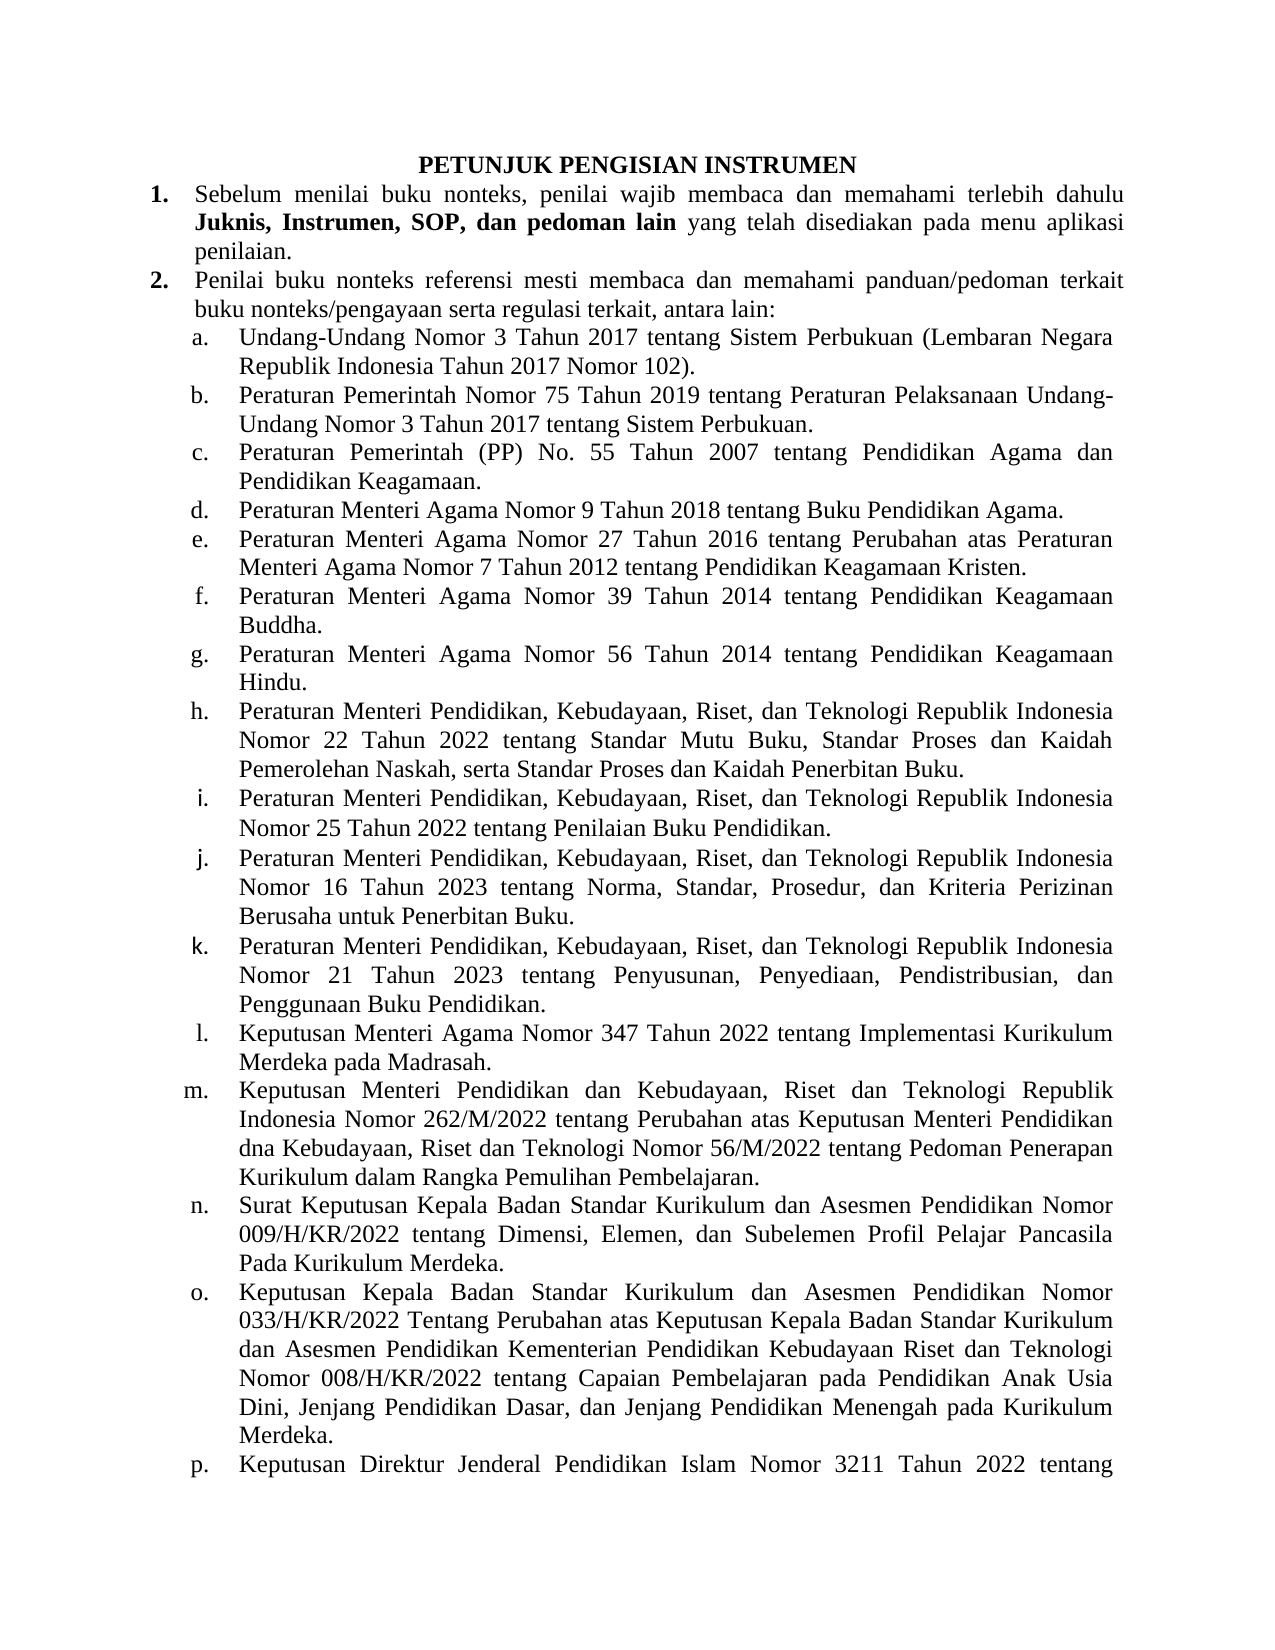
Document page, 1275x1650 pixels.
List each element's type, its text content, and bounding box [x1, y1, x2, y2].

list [209, 1449, 1114, 1478]
list Peraturan Menteri Pendidikan, Kebudayaan, Riset, dan Teknologi Republik Indonesia Nomor 22 Tahun 2022 tentang Standar Mutu Buku, Standar Proses dan Kaidah Pemerolehan Naskah, serta Standar Proses dan Kaidah Penerbitan Buku. [209, 696, 1114, 782]
list Peraturan Pemerintah (PP) No. 55 Tahun 2007 tentang Pendidikan Agama dan Pendidikan Keagamaan. [209, 437, 1114, 495]
list Keputusan Kepala Badan Standar Kurikulum dan Asesmen Pendidikan Nomor 033/H/KR/2022 Tentang Perubahan atas Keputusan Kepala Badan Standar Kurikulum dan Asesmen Pendidikan Kementerian Pendidikan Kebudayaan Riset dan Teknologi Nomor 008/H/KR/2022 tentang Capaian Pembelajaran pada Pendidikan Anak Usia Dini, Jenjang Pendidikan Dasar, dan Jenjang Pendidikan Menengah pada Kurikulum Merdeka. [209, 1277, 1114, 1449]
list Peraturan Menteri Agama Nomor 56 Tahun 2014 tentang Pendidikan Keagamaan Hindu. [209, 639, 1114, 696]
list Peraturan Menteri Pendidikan, Kebudayaan, Riset, dan Teknologi Republik Indonesia Nomor 25 Tahun 2022 tentang Penilaian Buku Pendidikan. [209, 782, 1114, 842]
list Peraturan Menteri Pendidikan, Kebudayaan, Riset, dan Teknologi Republik Indonesia Nomor 16 Tahun 2023 tentang Norma, Standar, Prosedur, dan Kriteria Perizinan Berusaha untuk Penerbitan Buku. [209, 842, 1114, 930]
list Penilai buku nonteks referensi mesti membaca dan memahami panduan/pedoman terkait buku nonteks/pengayaan serta regulasi terkait, antara lain: [150, 265, 1125, 322]
list Peraturan Menteri Pendidikan, Kebudayaan, Riset, dan Teknologi Republik Indonesia Nomor 21 Tahun 2023 tentang Penyusunan, Penyediaan, Pendistribusian, dan Penggunaan Buku Pendidikan. [209, 930, 1114, 1018]
text PETUNJUK PENGISIAN INSTRUMEN [150, 150, 1125, 179]
list Peraturan Menteri Agama Nomor 39 Tahun 2014 tentang Pendidikan Keagamaan Buddha. [209, 581, 1114, 639]
list Peraturan Menteri Agama Nomor 27 Tahun 2016 tentang Perubahan atas Peraturan Menteri Agama Nomor 7 Tahun 2012 tentang Pendidikan Keagamaan Kristen. [209, 524, 1114, 581]
list Keputusan Menteri Pendidikan dan Kebudayaan, Riset dan Teknologi Republik Indonesia Nomor 262/M/2022 tentang Perubahan atas Keputusan Menteri Pendidikan dna Kebudayaan, Riset dan Teknologi Nomor 56/M/2022 tentang Pedoman Penerapan Kurikulum dalam Rangka Pemulihan Pembelajaran. [209, 1075, 1114, 1190]
list Peraturan Pemerintah Nomor 75 Tahun 2019 tentang Peraturan Pelaksanaan Undang-Undang Nomor 3 Tahun 2017 tentang Sistem Perbukuan. [209, 380, 1114, 437]
list Undang-Undang Nomor 3 Tahun 2017 tentang Sistem Perbukuan (Lembaran Negara Republik Indonesia Tahun 2017 Nomor 102). [209, 322, 1114, 380]
list Peraturan Menteri Agama Nomor 9 Tahun 2018 tentang Buku Pendidikan Agama. [209, 495, 1114, 524]
list Surat Keputusan Kepala Badan Standar Kurikulum dan Asesmen Pendidikan Nomor 009/H/KR/2022 tentang Dimensi, Elemen, dan Subelemen Profil Pelajar Pancasila Pada Kurikulum Merdeka. [209, 1190, 1114, 1277]
list Keputusan Menteri Agama Nomor 347 Tahun 2022 tentang Implementasi Kurikulum Merdeka pada Madrasah. [209, 1018, 1114, 1075]
list Sebelum menilai buku nonteks, penilai wajib membaca dan memahami terlebih dahulu Juknis, Instrumen, SOP, dan pedoman lain yang telah disediakan pada menu aplikasi penilaian. [150, 179, 1125, 265]
